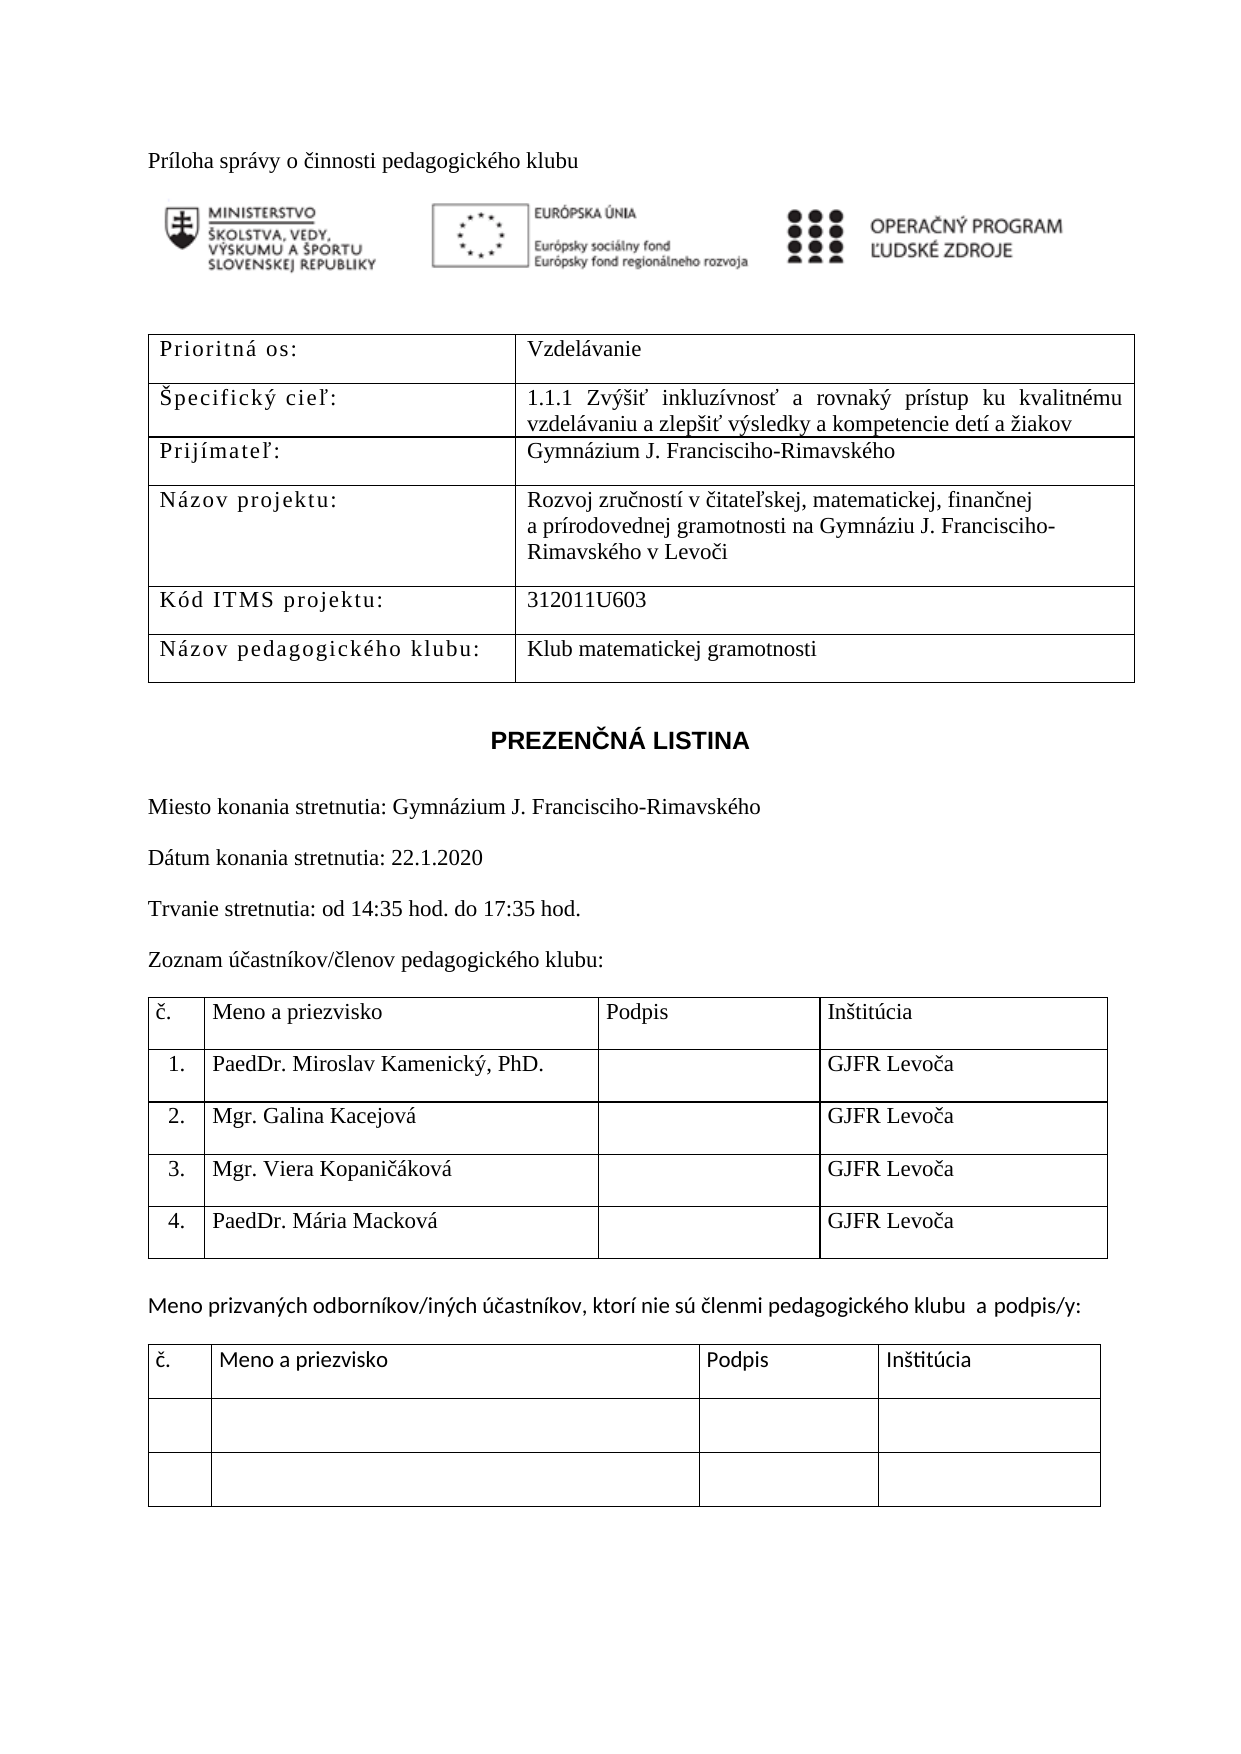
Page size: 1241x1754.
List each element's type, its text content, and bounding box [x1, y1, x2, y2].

table_cell 1.1.1 Zvýšiť inkluzívnosť a rovnaký prístup ku kvalitnému vzdelávaniu a zlepšiť výsledky a kompetencie detí a žiakov [516, 384, 1134, 436]
text Miesto konania stretnutia: Gymnázium J. Francisciho-Rimavského [148, 793, 1093, 819]
table_cell Mgr. Viera Kopaničáková [205, 1155, 598, 1206]
table_cell Mgr. Galina Kacejová [205, 1103, 598, 1153]
table_cell [212, 1453, 699, 1506]
table_cell 2. [149, 1103, 204, 1153]
table_cell [149, 1399, 211, 1452]
table_cell Rozvoj zručností v čitateľskej, matematickej, finančnej a prírodovednej gramotnosti na Gymnáziu J. Francisciho-Rimavského v Levoči [516, 486, 1134, 586]
table_cell Názov pedagogického klubu: [149, 635, 515, 682]
table_header Inštitúcia [821, 998, 1107, 1049]
table_cell Prijímateľ: [149, 438, 515, 484]
table_cell GJFR Levoča [821, 1103, 1107, 1153]
table_cell [599, 1207, 819, 1258]
table_cell Klub matematickej gramotnosti [516, 635, 1134, 682]
table_cell [599, 1103, 819, 1153]
table_cell [879, 1399, 1100, 1452]
subtitle PREZENČNÁ LISTINA [148, 726, 1093, 754]
table_header č. [149, 998, 204, 1049]
table_header Meno a priezvisko [205, 998, 598, 1049]
table_cell Názov projektu: [149, 486, 515, 586]
table_cell [879, 1453, 1100, 1506]
picture [147, 178, 1092, 310]
table_cell 312011U603 [516, 587, 1134, 634]
table_cell [599, 1050, 819, 1101]
table_cell [700, 1399, 878, 1452]
table_header Vzdelávanie [516, 335, 1134, 383]
text Zoznam účastníkov/členov pedagogického klubu: [148, 946, 1093, 973]
table_cell GJFR Levoča [821, 1207, 1107, 1258]
table_header č. [149, 1345, 211, 1398]
table_header Prioritná os: [149, 335, 515, 383]
table_cell PaedDr. Mária Macková [205, 1207, 598, 1258]
text Dátum konania stretnutia: 22.1.2020 [148, 844, 1093, 871]
text Meno prizvaných odborníkov/iných účastníkov, ktorí nie sú členmi pedagogického klubu a podpis/y: [148, 1291, 1093, 1319]
table_cell PaedDr. Miroslav Kamenický, PhD. [205, 1050, 598, 1101]
table_cell [599, 1155, 819, 1206]
text Trvanie stretnutia: od 14:35 hod. do 17:35 hod. [148, 895, 1093, 922]
table_cell 4. [149, 1207, 204, 1258]
table_cell 3. [149, 1155, 204, 1206]
table_header Podpis [599, 998, 819, 1049]
table_cell [149, 1453, 211, 1506]
table_cell [212, 1399, 699, 1452]
table_cell GJFR Levoča [821, 1050, 1107, 1101]
table_cell Kód ITMS projektu: [149, 587, 515, 634]
table_header Inštitúcia [879, 1345, 1100, 1398]
table_cell [700, 1453, 878, 1506]
table_cell Špecifický cieľ: [149, 384, 515, 436]
table_cell 1. [149, 1050, 204, 1101]
table_cell Gymnázium J. Francisciho-Rimavského [516, 438, 1134, 484]
table_header Podpis [700, 1345, 878, 1398]
table_header Meno a priezvisko [212, 1345, 699, 1398]
table_cell GJFR Levoča [821, 1155, 1107, 1206]
